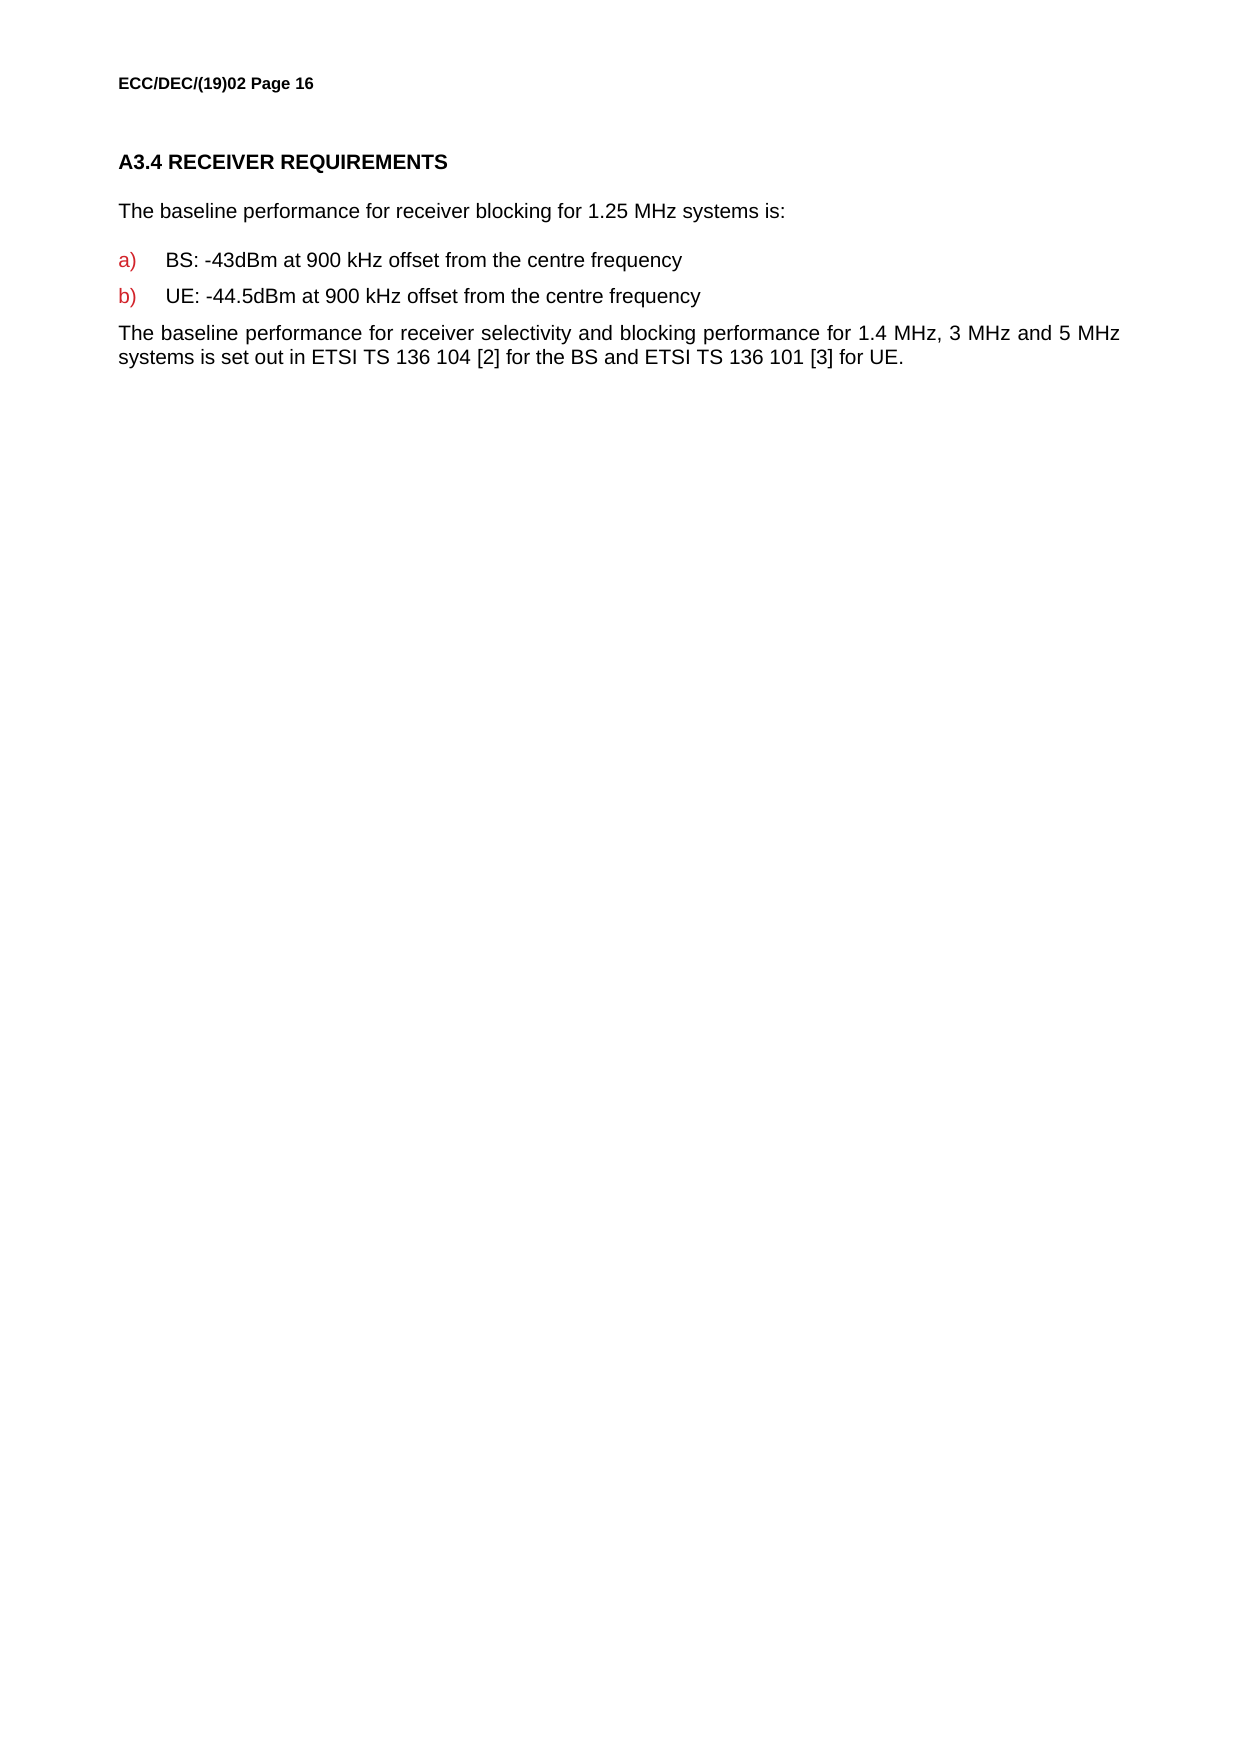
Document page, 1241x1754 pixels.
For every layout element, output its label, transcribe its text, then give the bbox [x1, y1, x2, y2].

text The baseline performance for receiver blocking for 1.25 MHz systems is: [118, 199, 1122, 223]
list UE: -44.5dBm at 900 kHz offset from the centre frequency [118, 284, 1122, 308]
text The baseline performance for receiver selectivity and blocking performance for 1.4 MHz, 3 MHz and 5 MHz systems is set out in ETSI TS 136 104 [2] for the BS and ETSI TS 136 101 [3] for UE. [118, 321, 1122, 369]
subtitle Receiver requirements [118, 150, 1122, 174]
list BS: -43dBm at 900 kHz offset from the centre frequency [118, 248, 1122, 272]
